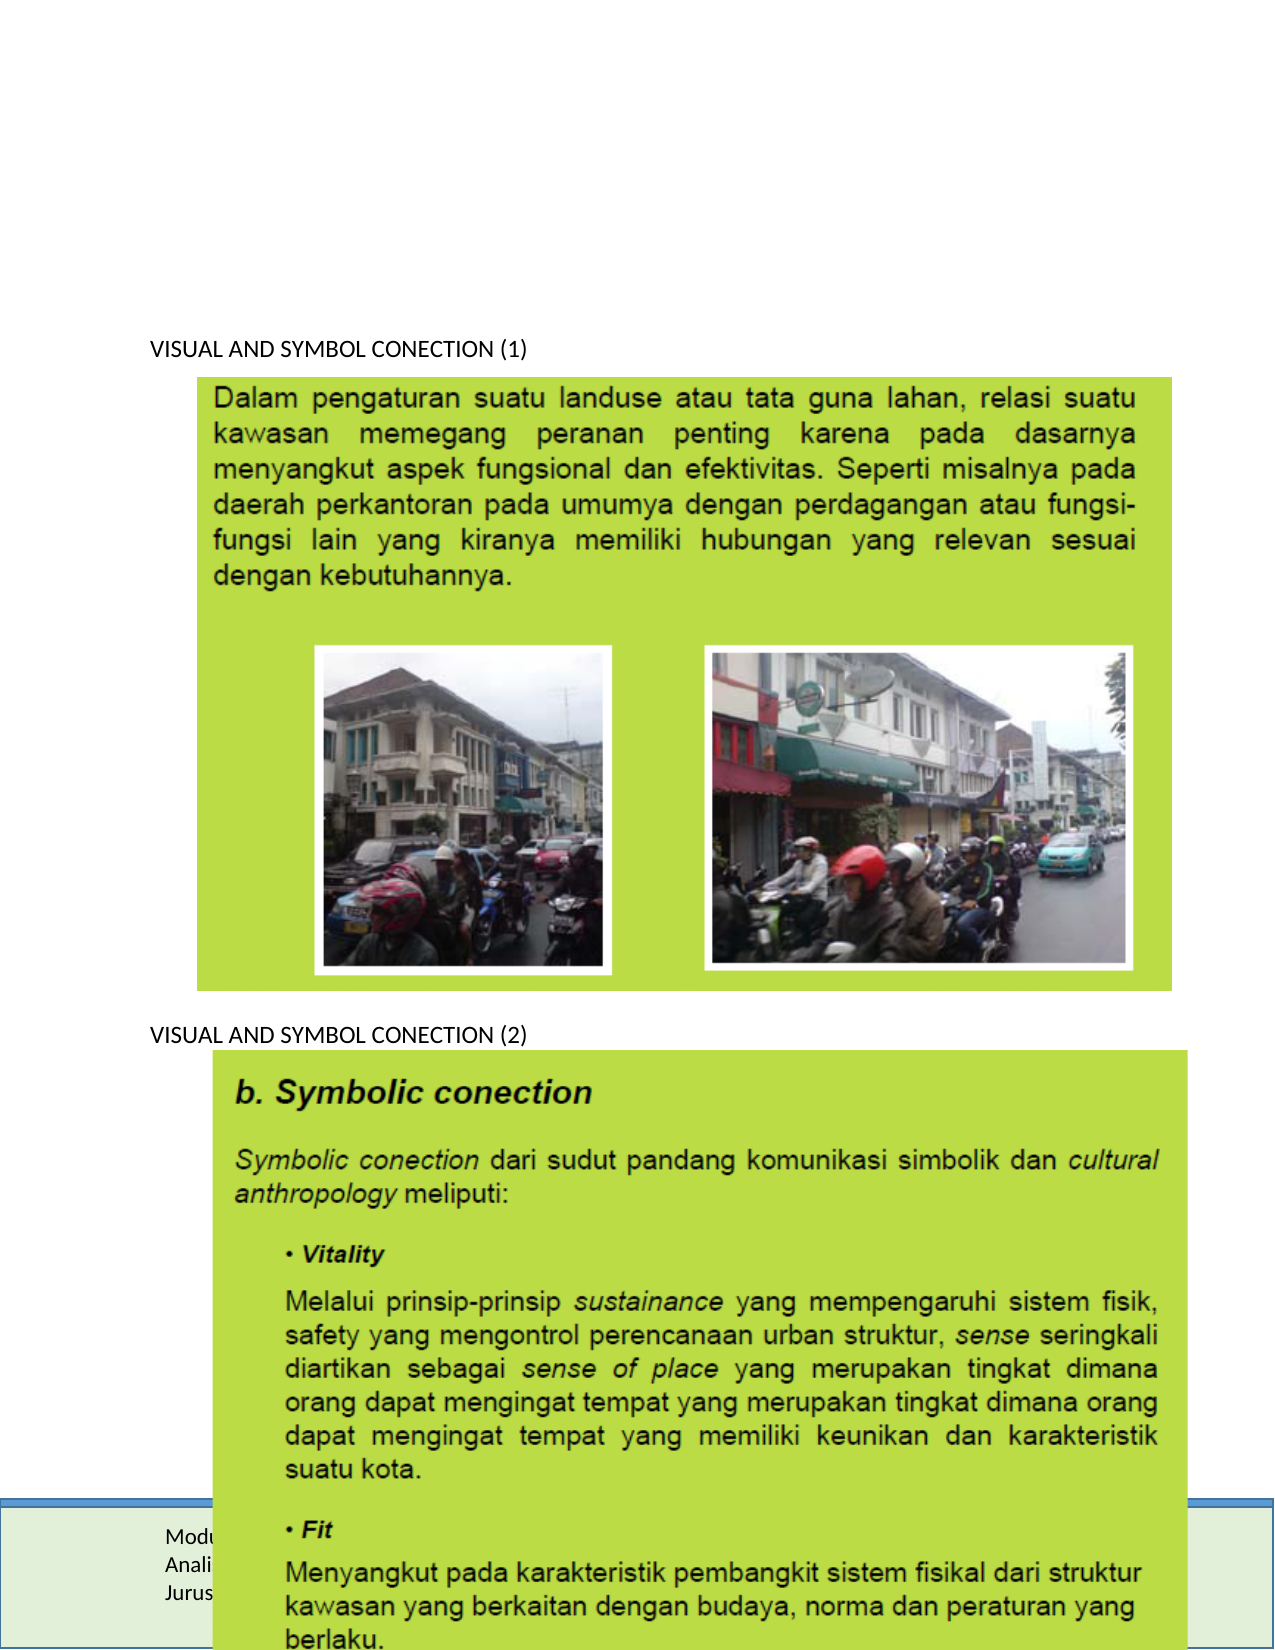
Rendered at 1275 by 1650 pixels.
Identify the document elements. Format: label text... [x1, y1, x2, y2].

text VISUAL AND SYMBOL CONECTION (1) [150, 333, 1125, 363]
text VISUAL AND SYMBOL CONECTION (2) [150, 1019, 1125, 1049]
picture [197, 377, 1172, 991]
picture [212, 1050, 1188, 1650]
